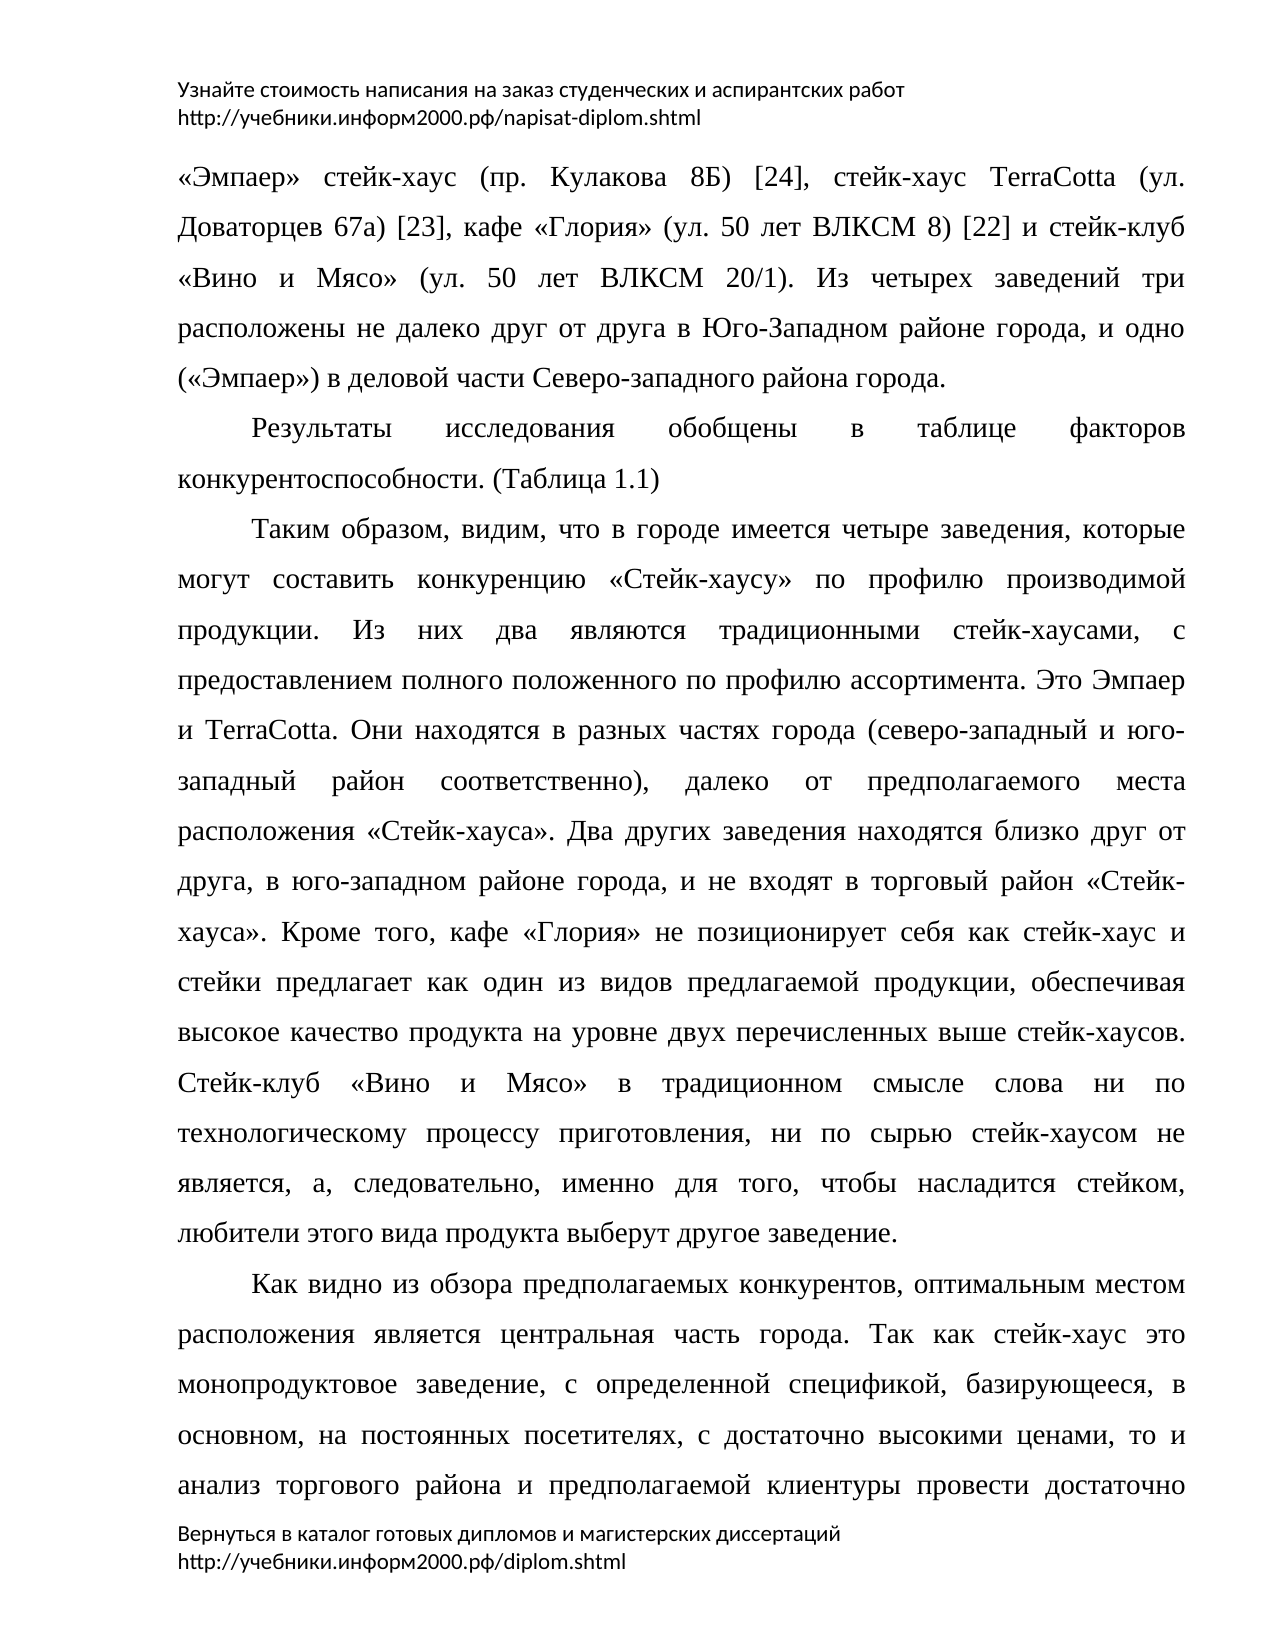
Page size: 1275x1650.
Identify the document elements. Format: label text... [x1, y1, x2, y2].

text Таким образом, видим, что в городе имеется четыре заведения, которые могут составить конкуренцию «Стейк-хаусу» по профилю производимой продукции. Из них два являются традиционными стейк-хаусами, с предоставлением полного положенного по профилю ассортимента. Это Эмпаер и TеrrаСоttа. Они находятся в разных частях города (северо-западный и юго-западный район соответственно), далеко от предполагаемого места расположения «Стейк-хауса». Два других заведения находятся близко друг от друга, в юго-западном районе города, и не входят в торговый район «Стейк-хауса». Кроме того, кафе «Глория» не позиционирует себя как стейк-хаус и стейки предлагает как один из видов предлагаемой продукции, обеспечивая высокое качество продукта на уровне двух перечисленных выше стейк-хаусов. Стейк-клуб «Вино и Мясо» в традиционном смысле слова ни по технологическому процессу приготовления, ни по сырью стейк-хаусом не является, а, следовательно, именно для того, чтобы насладится стейком, любители этого вида продукта выберут другое заведение. [177, 511, 1186, 1249]
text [177, 1266, 1186, 1501]
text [177, 159, 1186, 394]
text Результаты исследования обобщены в таблице факторов конкурентоспособности. (Таблица 1.1) [177, 411, 1186, 494]
